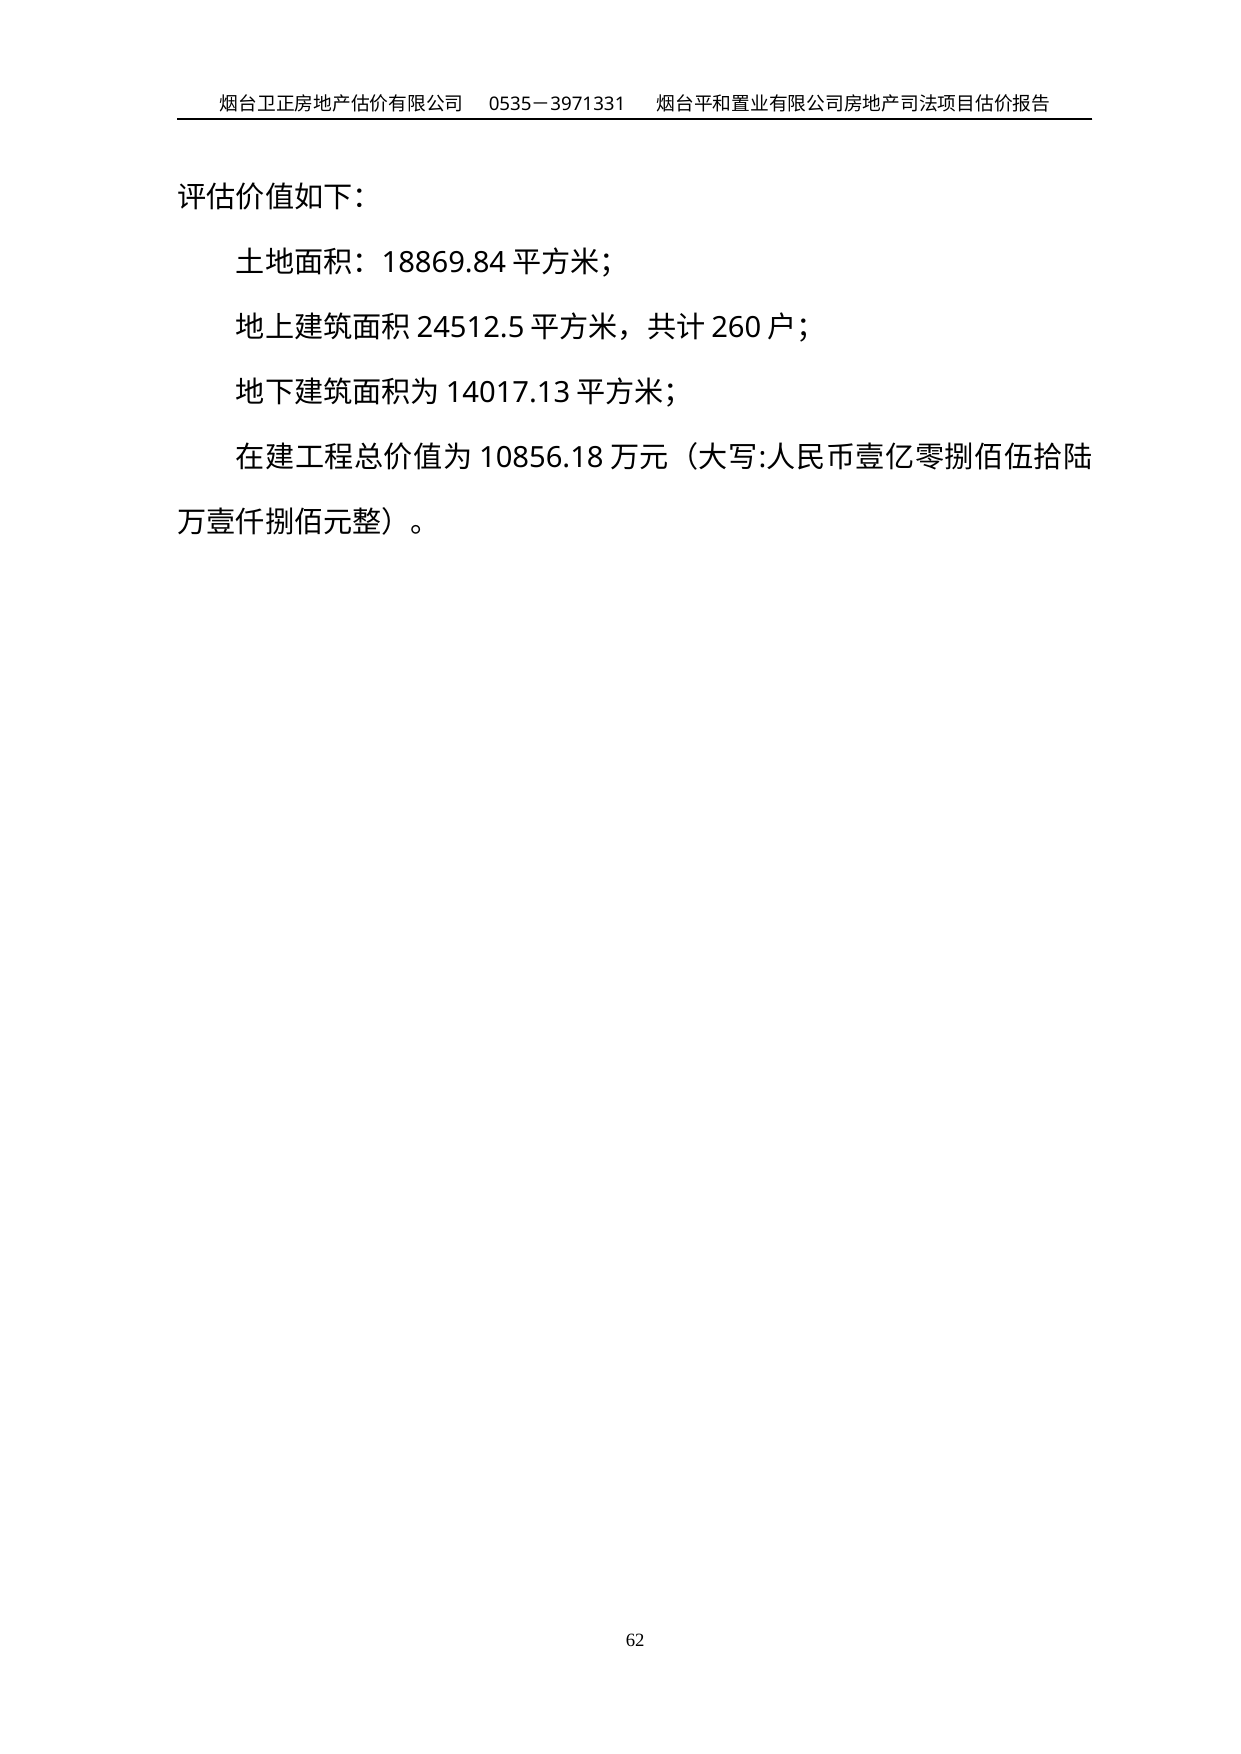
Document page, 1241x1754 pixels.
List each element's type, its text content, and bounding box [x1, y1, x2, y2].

text 在建工程总价值为10856.18万元（大写:人民币壹亿零捌佰伍拾陆万壹仟捌佰元整）。 [177, 422, 1092, 552]
text 土地面积：18869.84平方米； [177, 227, 1092, 292]
text 地上建筑面积24512.5平方米，共计260户； [177, 292, 1092, 357]
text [177, 162, 1092, 227]
text 地下建筑面积为14017.13平方米； [177, 357, 1092, 422]
